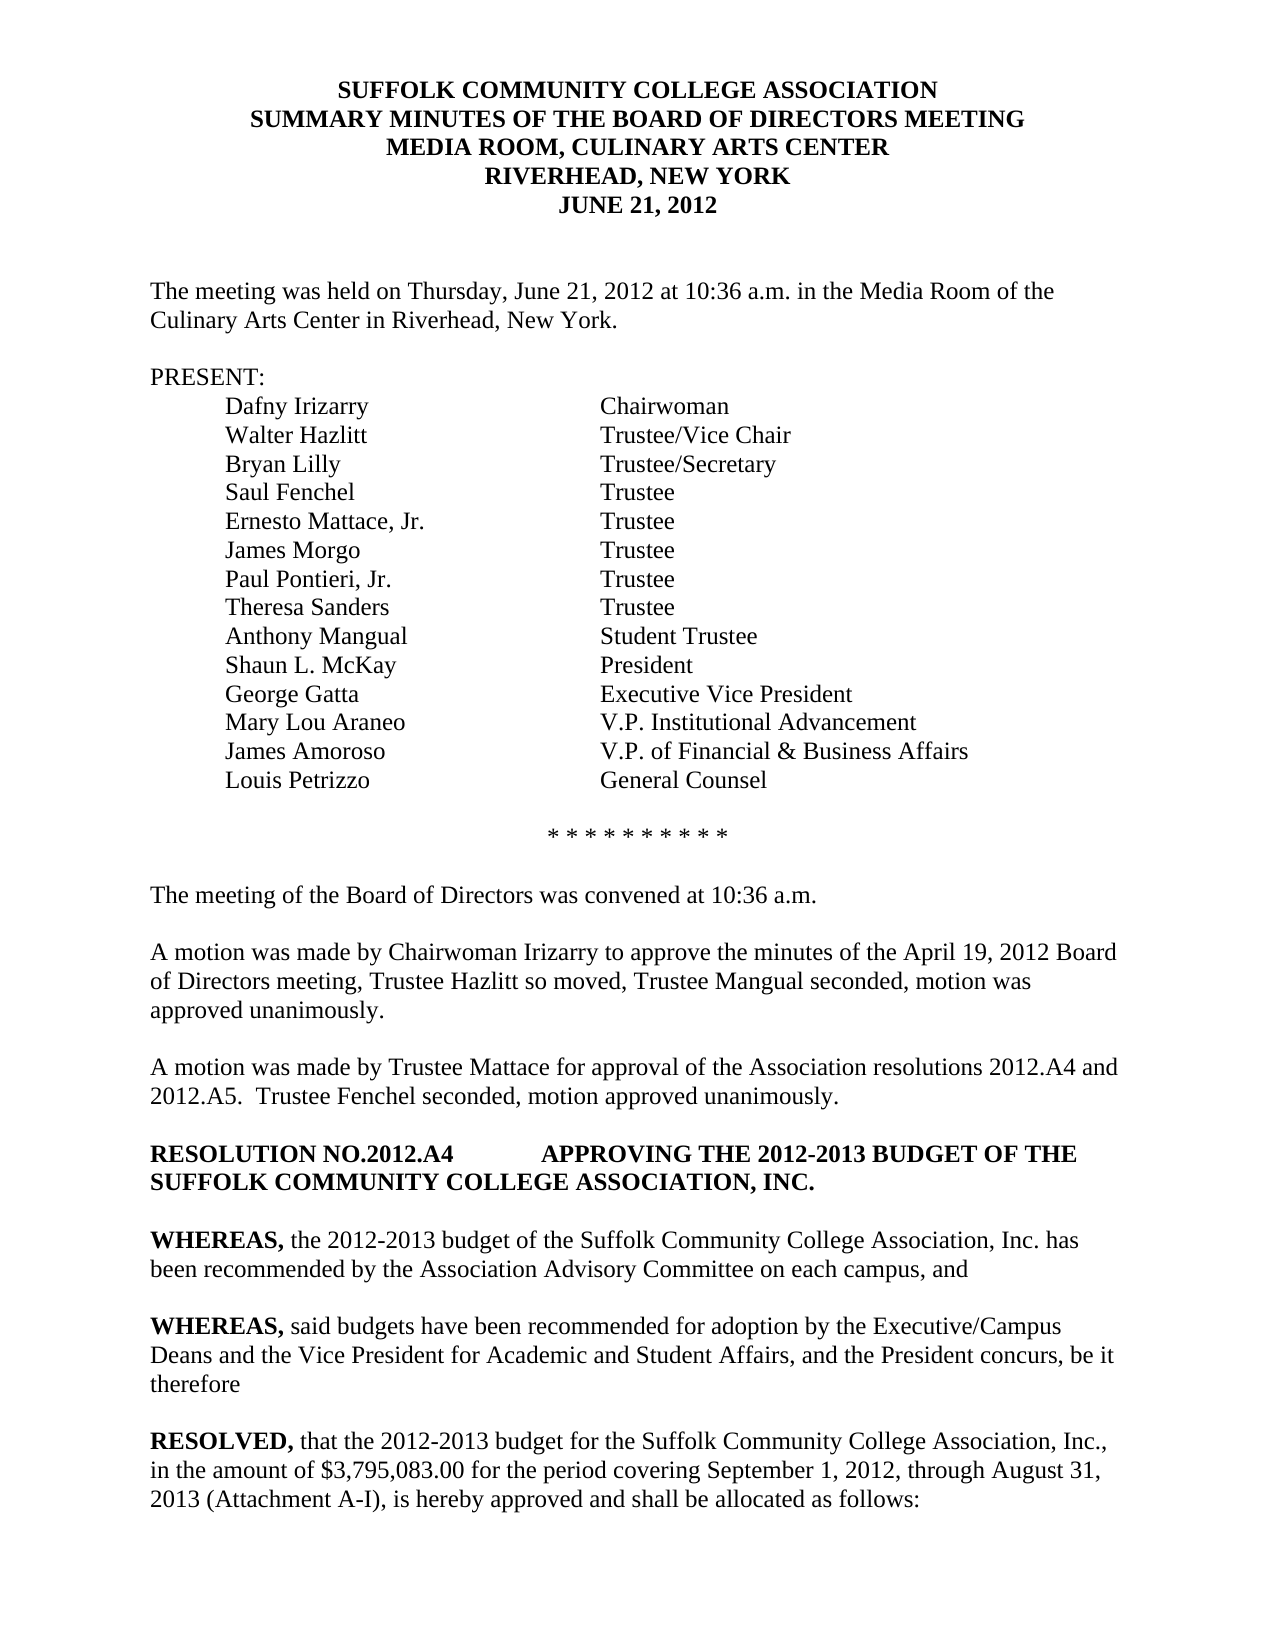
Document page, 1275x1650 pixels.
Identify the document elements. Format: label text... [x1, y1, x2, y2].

text James Amoroso V.P. of Financial & Business Affairs [150, 736, 1125, 765]
text Walter Hazlitt Trustee/Vice Chair [150, 420, 1125, 449]
text George Gatta Executive Vice President [150, 679, 1125, 707]
text A motion was made by Trustee Mattace for approval of the Association resolutions 2012.A4 and 2012.A5. Trustee Fenchel seconded, motion approved unanimously. [150, 1052, 1125, 1110]
text RESOLVED, that the 2012-2013 budget for the Suffolk Community College Association, Inc., in the amount of $3,795,083.00 for the period covering September 1, 2012, through August 31, 2013 (Attachment A-I), is hereby approved and shall be allocated as follows: [150, 1426, 1125, 1512]
text WHEREAS, the 2012-2013 budget of the Suffolk Community College Association, Inc. has been recommended by the Association Advisory Committee on each campus, and [150, 1225, 1125, 1282]
text Bryan Lilly Trustee/Secretary [150, 449, 1125, 477]
text The meeting was held on Thursday, June 21, 2012 at 10:36 a.m. in the Media Room of the Culinary Arts Center in Riverhead, New York. [150, 276, 1125, 334]
text A motion was made by Chairwoman Irizarry to approve the minutes of the April 19, 2012 Board of Directors meeting, Trustee Hazlitt so moved, Trustee Mangual seconded, motion was approved unanimously. [150, 937, 1125, 1024]
text WHEREAS, said budgets have been recommended for adoption by the Executive/Campus Deans and the Vice President for Academic and Student Affairs, and the President concurs, be it therefore [150, 1311, 1125, 1397]
text RIVERHEAD, NEW YORK [150, 161, 1125, 190]
text PRESENT: [150, 362, 1125, 391]
text JUNE 21, 2012 [150, 190, 1125, 219]
text MEDIA ROOM, CULINARY ARTS CENTER [150, 132, 1125, 161]
text Louis Petrizzo General Counsel [150, 765, 1125, 794]
text The meeting of the Board of Directors was convened at 10:36 a.m. [150, 880, 1125, 909]
text Mary Lou Araneo V.P. Institutional Advancement [150, 707, 1125, 736]
text RESOLUTION NO.2012.A4 APPROVING THE 2012-2013 BUDGET OF THE SUFFOLK COMMUNITY COLLEGE ASSOCIATION, INC. [150, 1139, 1125, 1196]
text SUFFOLK COMMUNITY COLLEGE ASSOCIATION [150, 75, 1125, 104]
text Dafny Irizarry Chairwoman [150, 391, 1125, 420]
text Ernesto Mattace, Jr. Trustee [150, 506, 1125, 535]
text Theresa Sanders Trustee [150, 592, 1125, 621]
text Paul Pontieri, Jr. Trustee [150, 564, 1125, 592]
text Saul Fenchel Trustee [150, 477, 1125, 506]
text Anthony Mangual Student Trustee [150, 621, 1125, 650]
text SUMMARY MINUTES OF THE BOARD OF DIRECTORS MEETING [150, 104, 1125, 132]
text James Morgo Trustee [150, 535, 1125, 564]
text Shaun L. McKay President [150, 650, 1125, 679]
text * * * * * * * * * * [150, 822, 1125, 851]
